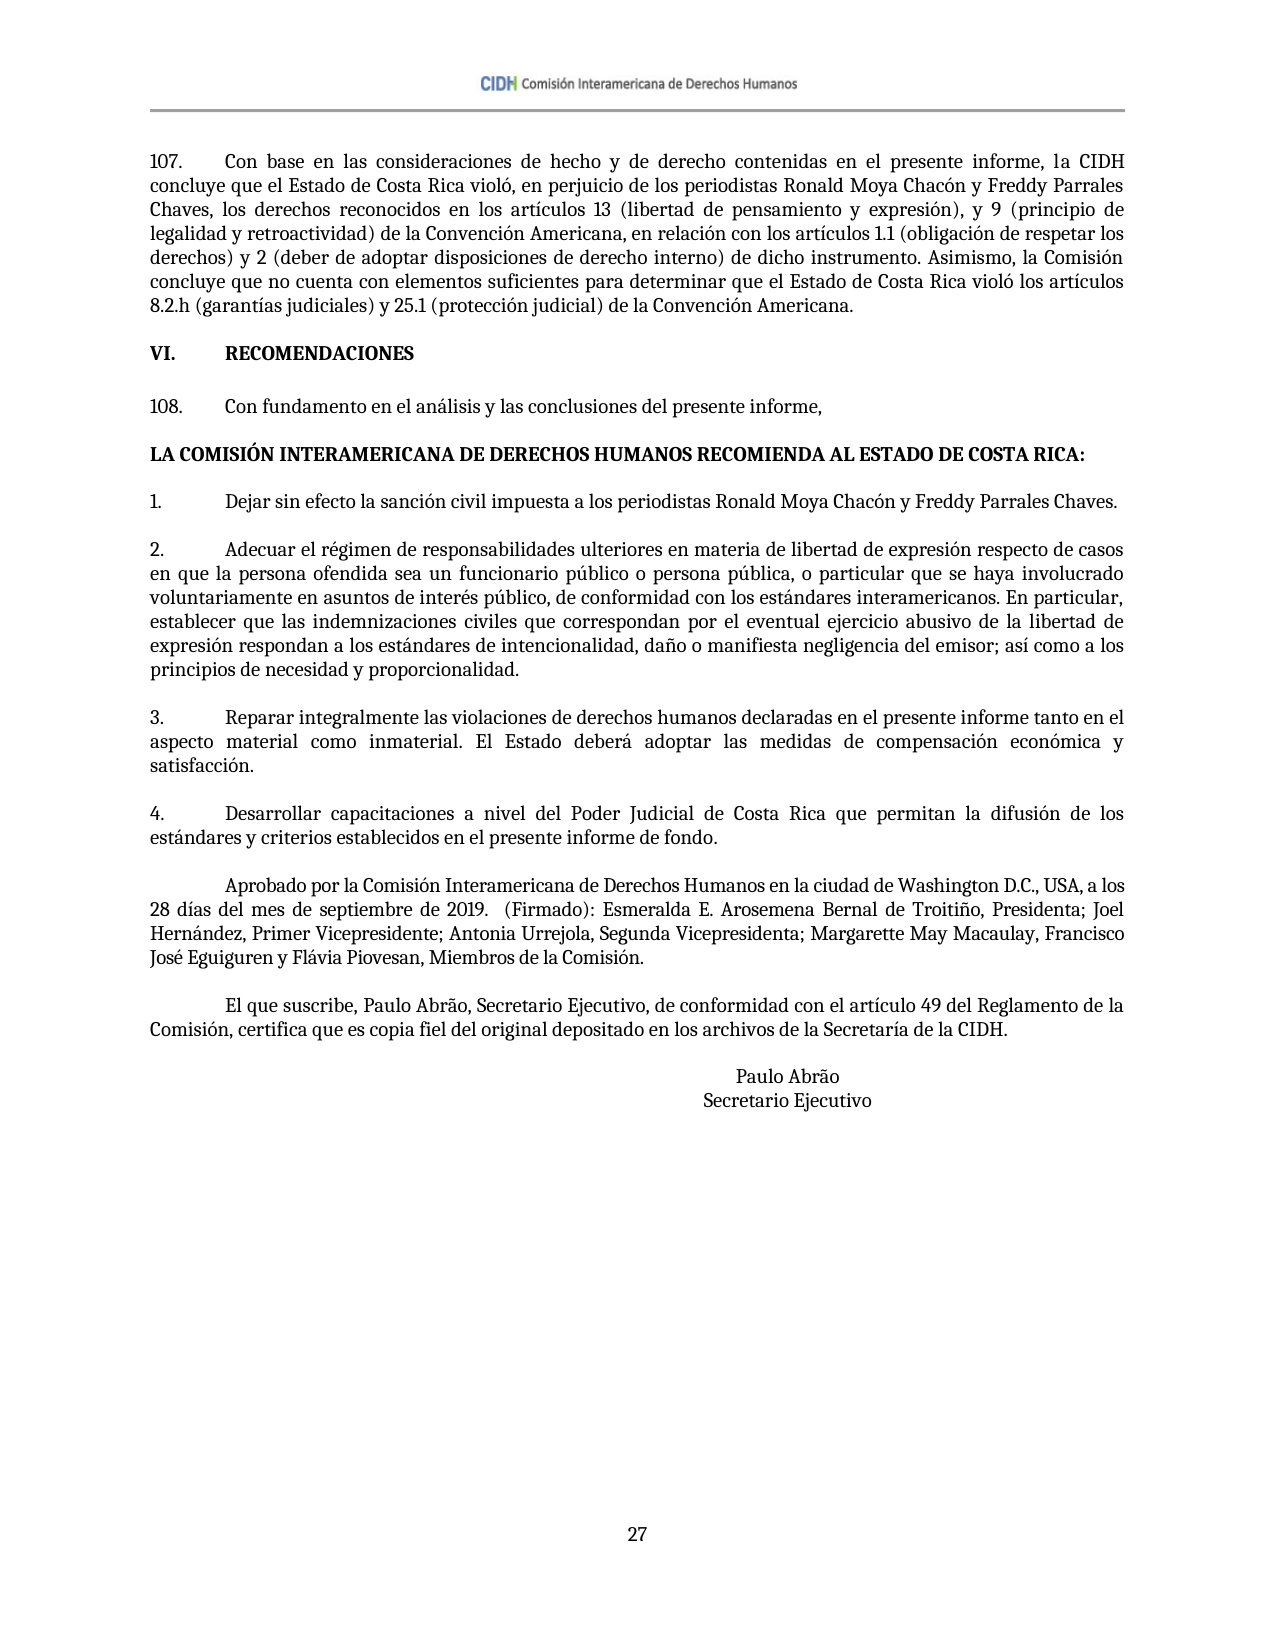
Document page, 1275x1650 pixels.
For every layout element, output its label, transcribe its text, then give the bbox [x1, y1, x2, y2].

text Secretario Ejecutivo [375, 1089, 1125, 1113]
list Adecuar el régimen de responsabilidades ulteriores en materia de libertad de expresión respecto de casos en que la persona ofendida sea un funcionario público o persona pública, o particular que se haya involucrado voluntariamente en asuntos de interés público, de conformidad con los estándares interamericanos. En particular, establecer que las indemnizaciones civiles que correspondan por el eventual ejercicio abusivo de la libertad de expresión respondan a los estándares de intencionalidad, daño o manifiesta negligencia del emisor; así como a los principios de necesidad y proporcionalidad. [150, 538, 1125, 682]
text El que suscribe, Paulo Abrão, Secretario Ejecutivo, de conformidad con el artículo 49 del Reglamento de la Comisión, certifica que es copia fiel del original depositado en los archivos de la Secretaría de la CIDH. [150, 993, 1125, 1041]
picture [475, 75, 800, 93]
text Paulo Abrão [375, 1065, 1125, 1089]
subtitle RECOMENDACIONES [150, 342, 1125, 366]
list Con base en las consideraciones de hecho y de derecho contenidas en el presente informe, la CIDH concluye que el Estado de Costa Rica violó, en perjuicio de los periodistas Ronald Moya Chacón y Freddy Parrales Chaves, los derechos reconocidos en los artículos 13 (libertad de pensamiento y expresión), y 9 (principio de legalidad y retroactividad) de la Convención Americana, en relación con los artículos 1.1 (obligación de respetar los derechos) y 2 (deber de adoptar disposiciones de derecho interno) de dicho instrumento. Asimismo, la Comisión concluye que no cuenta con elementos suficientes para determinar que el Estado de Costa Rica violó los artículos 8.2.h (garantías judiciales) y 25.1 (protección judicial) de la Convención Americana. [150, 150, 1125, 318]
list Con fundamento en el análisis y las conclusiones del presente informe, [150, 394, 1125, 418]
text LA COMISIÓN INTERAMERICANA DE DERECHOS HUMANOS RECOMIENDA AL ESTADO DE COSTA RICA: [150, 442, 1125, 466]
list Dejar sin efecto la sanción civil impuesta a los periodistas Ronald Moya Chacón y Freddy Parrales Chaves. [150, 490, 1125, 514]
list Desarrollar capacitaciones a nivel del Poder Judicial de Costa Rica que permitan la difusión de los estándares y criterios establecidos en el presente informe de fondo. [150, 802, 1125, 849]
text Aprobado por la Comisión Interamericana de Derechos Humanos en la ciudad de Washington D.C., USA, a los 28 días del mes de septiembre de 2019. (Firmado): Esmeralda E. Arosemena Bernal de Troitiño, Presidenta; Joel Hernández, Primer Vicepresidente; Antonia Urrejola, Segunda Vicepresidenta; Margarette May Macaulay, Francisco José Eguiguren y Flávia Piovesan, Miembros de la Comisión. [150, 873, 1125, 969]
list Reparar integralmente las violaciones de derechos humanos declaradas en el presente informe tanto en el aspecto material como inmaterial. El Estado deberá adoptar las medidas de compensación económica y satisfacción. [150, 706, 1125, 778]
